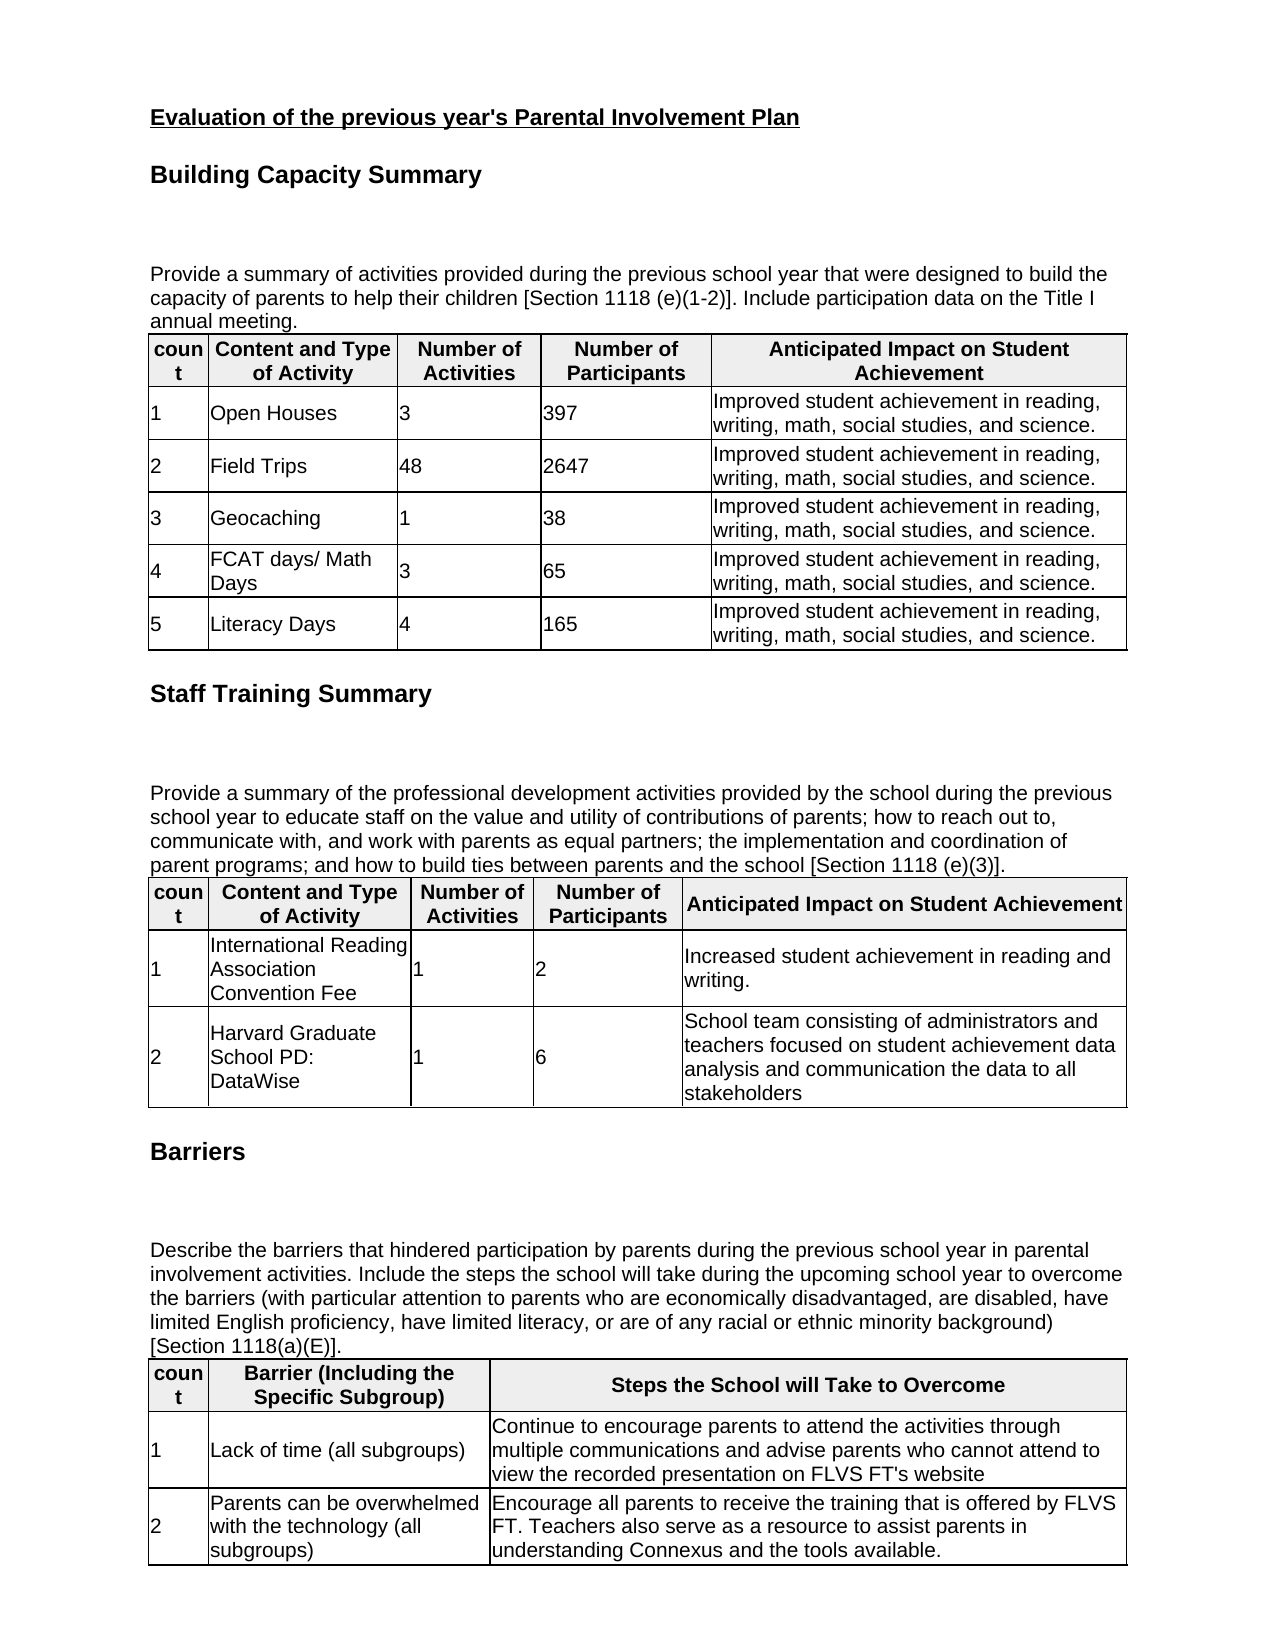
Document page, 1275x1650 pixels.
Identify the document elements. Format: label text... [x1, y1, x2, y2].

table_cell 2 [149, 440, 208, 491]
table_cell Improved student achievement in reading, writing, math, social studies, and science. [712, 598, 1126, 649]
table_header Content and Type of Activity [209, 335, 397, 386]
table_cell 6 [534, 1007, 682, 1106]
table_header Number of Participants [542, 335, 711, 386]
table_cell 2 [534, 931, 682, 1006]
table_header Number of Participants [534, 878, 682, 929]
table_cell Literacy Days [209, 598, 397, 649]
table_cell 1 [412, 931, 533, 1006]
table_cell Improved student achievement in reading, writing, math, social studies, and science. [712, 387, 1126, 438]
table_cell Harvard Graduate School PD: DataWise [209, 1007, 410, 1106]
table_cell 165 [542, 598, 711, 649]
table_cell International Reading Association Convention Fee [209, 931, 410, 1006]
table_cell Improved student achievement in reading, writing, math, social studies, and science. [712, 493, 1126, 544]
table_cell Geocaching [209, 493, 397, 544]
table_cell Improved student achievement in reading, writing, math, social studies, and science. [712, 545, 1126, 596]
table_cell Increased student achievement in reading and writing. [683, 931, 1126, 1006]
table_cell Lack of time (all subgroups) [209, 1412, 489, 1487]
table_cell 1 [149, 387, 208, 438]
subtitle Evaluation of the previous year's Parental Involvement Plan [150, 104, 1125, 131]
table_cell 2 [149, 1007, 208, 1106]
text Provide a summary of the professional development activities provided by the school during the previous school year to educate staff on the value and utility of contributions of parents; how to reach out to, communicate with, and work with parents as equal partners; the implementation and coordination of parent programs; and how to build ties between parents and the school [Section 1118 (e)(3)]. [150, 733, 1125, 877]
text Describe the barriers that hindered participation by parents during the previous school year in parental involvement activities. Include the steps the school will take during the upcoming school year to overcome the barriers (with particular attention to parents who are economically disadvantaged, are disabled, have limited English proficiency, have limited literacy, or are of any racial or ethnic minority background) [Section 1118(a)(E)]. [150, 1190, 1125, 1358]
table_cell Field Trips [209, 440, 397, 491]
table_cell 4 [398, 598, 540, 649]
table_cell 3 [398, 545, 540, 596]
table_header Barrier (Including the Specific Subgroup) [209, 1360, 489, 1411]
table_cell FCAT days/ Math Days [209, 545, 397, 596]
table_cell 38 [542, 493, 711, 544]
table_cell Open Houses [209, 387, 397, 438]
table_header count [149, 1360, 208, 1411]
table_cell School team consisting of administrators and teachers focused on student achievement data analysis and communication the data to all stakeholders [683, 1007, 1126, 1106]
table_cell Parents can be overwhelmed with the technology (all subgroups) [209, 1489, 489, 1564]
table_cell 3 [398, 387, 540, 438]
table_cell 1 [412, 1007, 533, 1106]
table_cell 5 [149, 598, 208, 649]
table_cell 48 [398, 440, 540, 491]
table_header Number of Activities [412, 878, 533, 929]
table_cell 1 [149, 1412, 208, 1487]
table_header Anticipated Impact on Student Achievement [683, 878, 1126, 929]
table_cell 1 [149, 931, 208, 1006]
text Provide a summary of activities provided during the previous school year that were designed to build the capacity of parents to help their children [Section 1118 (e)(1-2)]. Include participation data on the Title I annual meeting. [150, 213, 1125, 333]
table_cell Continue to encourage parents to attend the activities through multiple communications and advise parents who cannot attend to view the recorded presentation on FLVS FT's website [491, 1412, 1126, 1487]
text Building Capacity Summary [150, 160, 1125, 188]
table_cell Encourage all parents to receive the training that is offered by FLVS FT. Teachers also serve as a resource to assist parents in understanding Connexus and the tools available. [491, 1489, 1126, 1564]
table_cell 2647 [542, 440, 711, 491]
table_header Number of Activities [398, 335, 540, 386]
table_cell 2 [149, 1489, 208, 1564]
table_cell 65 [542, 545, 711, 596]
table_header Steps the School will Take to Overcome [491, 1360, 1126, 1411]
table_cell Improved student achievement in reading, writing, math, social studies, and science. [712, 440, 1126, 491]
table_cell 3 [149, 493, 208, 544]
table_header Anticipated Impact on Student Achievement [712, 335, 1126, 386]
table_cell 1 [398, 493, 540, 544]
text Barriers [150, 1137, 1125, 1165]
table_header Content and Type of Activity [209, 878, 410, 929]
table_header count [149, 878, 208, 929]
text Staff Training Summary [150, 679, 1125, 708]
table_cell 397 [542, 387, 711, 438]
table_cell 4 [149, 545, 208, 596]
table_header count [149, 335, 208, 386]
